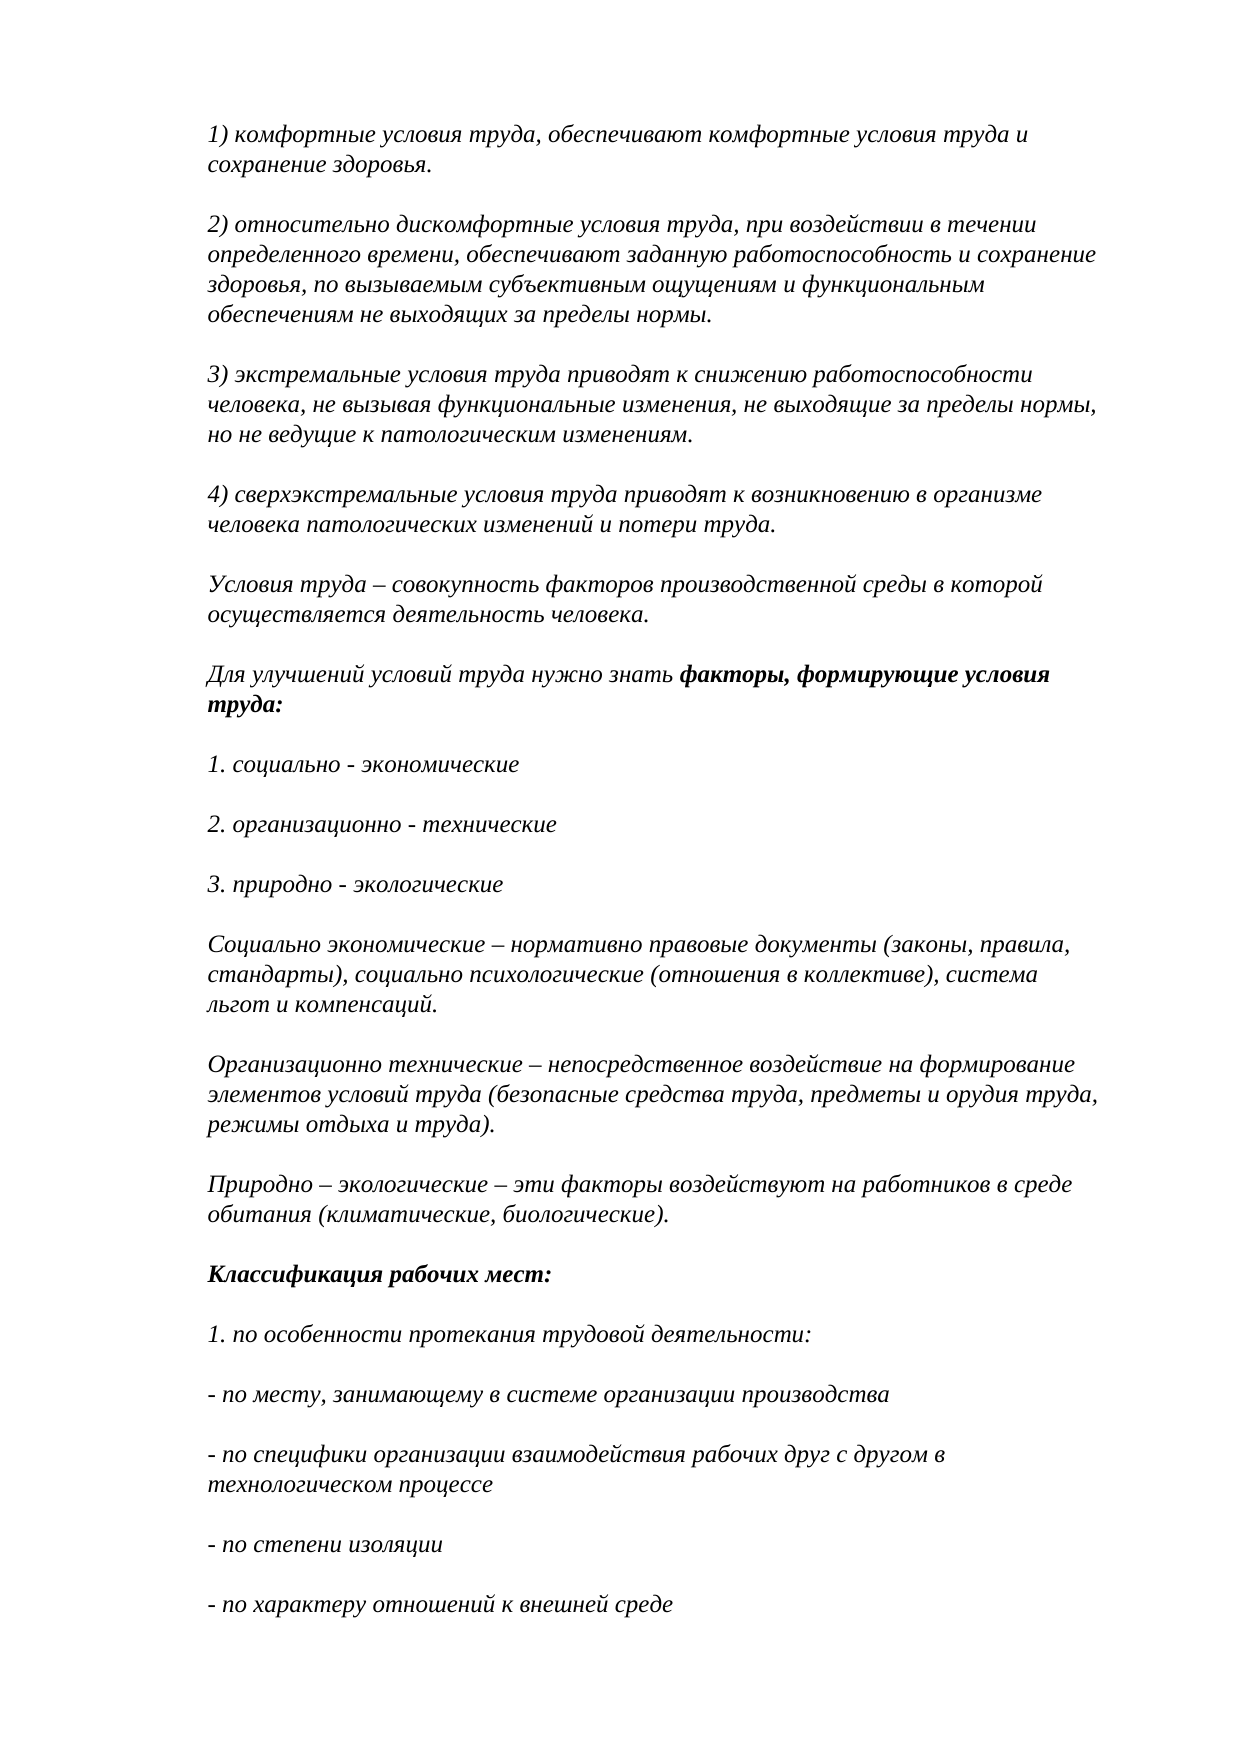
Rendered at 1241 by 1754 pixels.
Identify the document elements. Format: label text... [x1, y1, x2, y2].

text Классификация рабочих мест: [207, 1258, 1102, 1288]
text - по специфики организации взаимодействия рабочих друг с другом в технологическом процессе [207, 1438, 1102, 1498]
text - по месту, занимающему в системе организации производства [207, 1378, 1102, 1408]
text Для улучшений условий труда нужно знать факторы, формирующие условия труда: [207, 658, 1102, 718]
text 2. организационно - технические [207, 808, 1102, 838]
text - по степени изоляции [207, 1528, 1102, 1558]
text Социально экономические – нормативно правовые документы (законы, правила, стандарты), социально психологические (отношения в коллективе), система льгот и компенсаций. [207, 928, 1102, 1018]
text 1. социально - экономические [207, 748, 1102, 778]
text 4) сверхэкстремальные условия труда приводят к возникновению в организме человека патологических изменений и потери труда. [207, 478, 1102, 538]
text 3. природно - экологические [207, 868, 1102, 898]
text 1. по особенности протекания трудовой деятельности: [207, 1318, 1102, 1348]
text Условия труда – совокупность факторов производственной среды в которой осуществляется деятельность человека. [207, 568, 1102, 628]
text Природно – экологические – эти факторы воздействуют на работников в среде обитания (климатические, биологические). [207, 1168, 1102, 1228]
text Организационно технические – непосредственное воздействие на формирование элементов условий труда (безопасные средства труда, предметы и орудия труда, режимы отдыха и труда). [207, 1048, 1102, 1138]
text 2) относительно дискомфортные условия труда, при воздействии в течении определенного времени, обеспечивают заданную работоспособность и сохранение здоровья, по вызываемым субъективным ощущениям и функциональным обеспечениям не выходящих за пределы нормы. [207, 208, 1102, 328]
text 1) комфортные условия труда, обеспечивают комфортные условия труда и сохранение здоровья. [207, 118, 1102, 178]
text - по характеру отношений к внешней среде [207, 1588, 1102, 1618]
text 3) экстремальные условия труда приводят к снижению работоспособности человека, не вызывая функциональные изменения, не выходящие за пределы нормы, но не ведущие к патологическим изменениям. [207, 358, 1102, 448]
